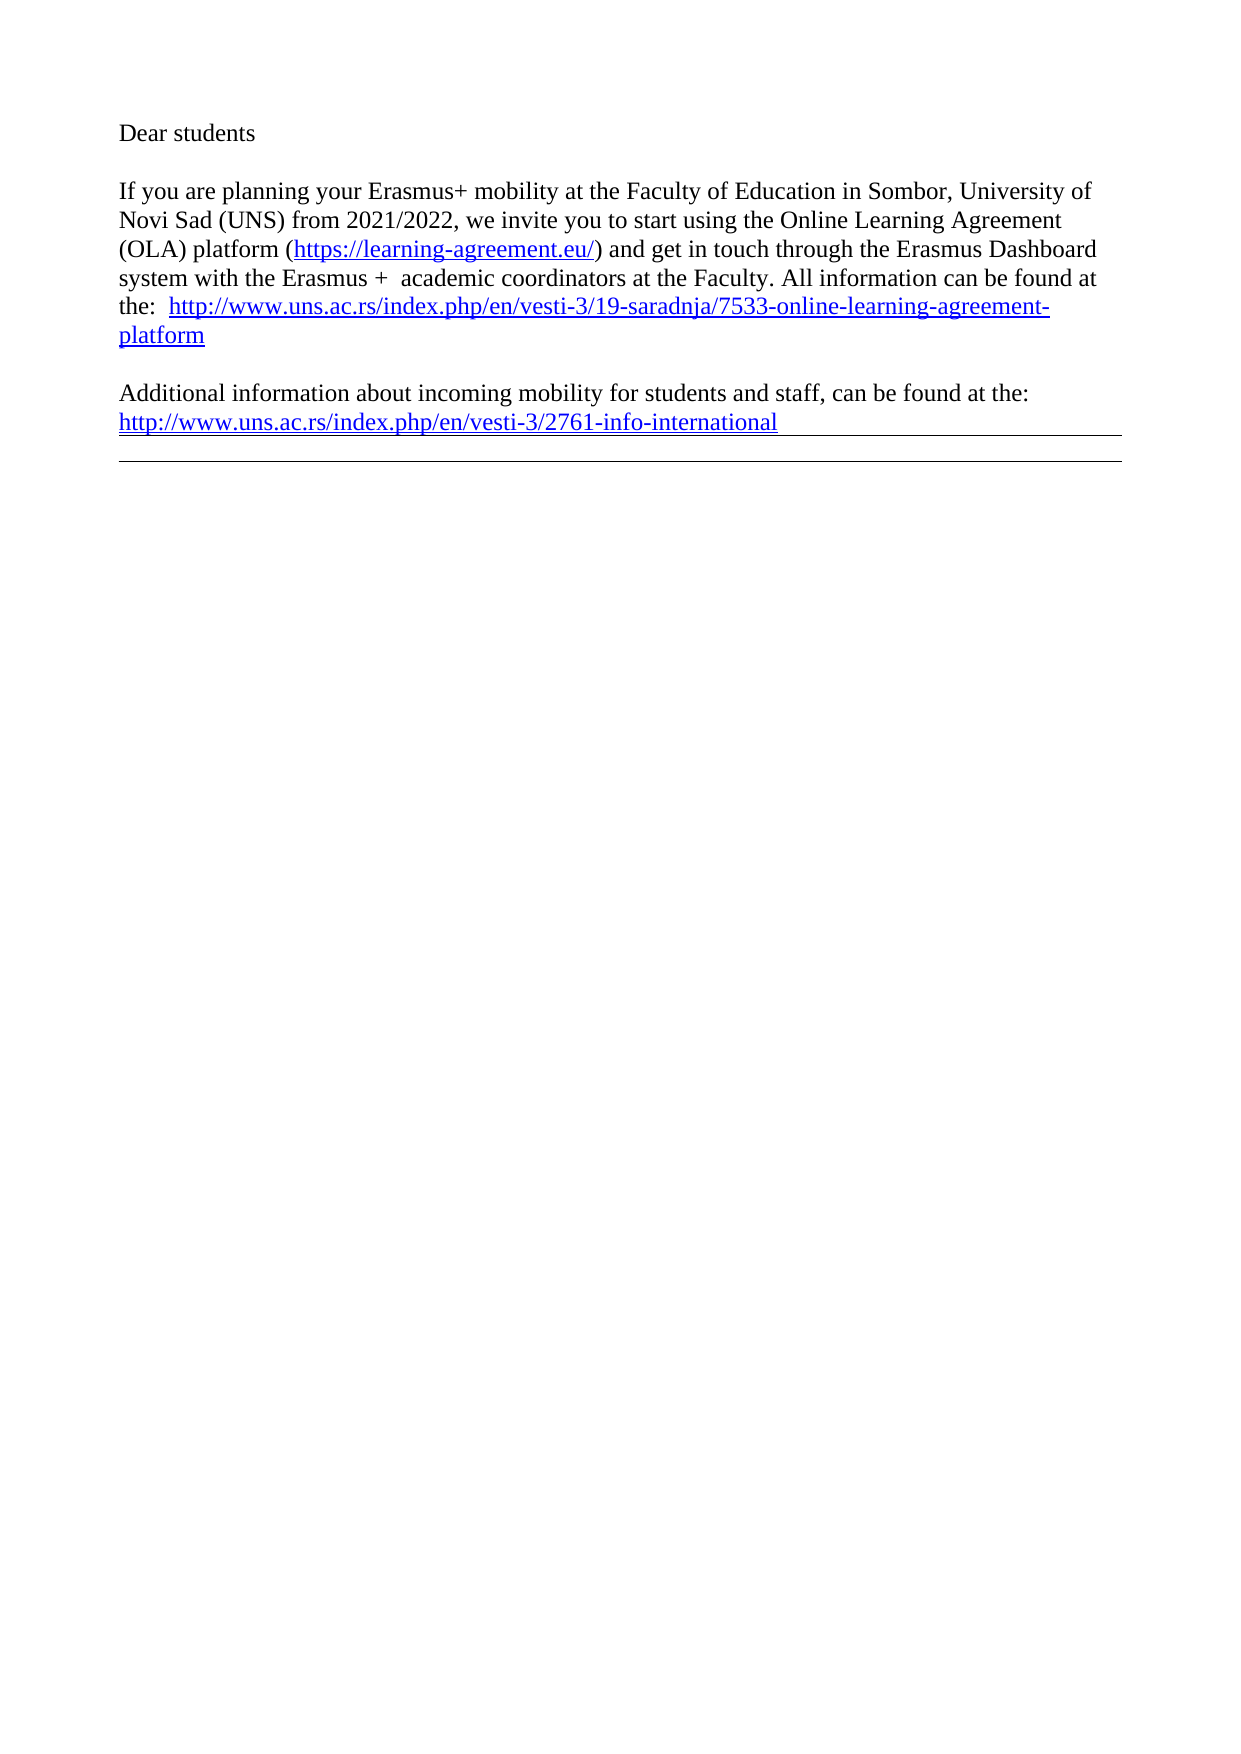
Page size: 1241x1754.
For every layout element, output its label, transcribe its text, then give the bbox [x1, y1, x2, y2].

text Dear students [118, 118, 1122, 147]
text Additional information about incoming mobility for students and staff, can be found at the: http://www.uns.ac.rs/index.php/en/vesti-3/2761-info-international [118, 378, 1122, 435]
text If you are planning your Erasmus+ mobility at the Faculty of Education in Sombor, University of Novi Sad (UNS) from 2021/2022, we invite you to start using the Online Learning Agreement (OLA) platform (https://learning-agreement.eu/) and get in touch through the Erasmus Dashboard system with the Erasmus + academic coordinators at the Faculty. All information can be found at the: http://www.uns.ac.rs/index.php/en/vesti-3/19-saradnja/7533-online-learning-agreement-platform [118, 176, 1122, 349]
